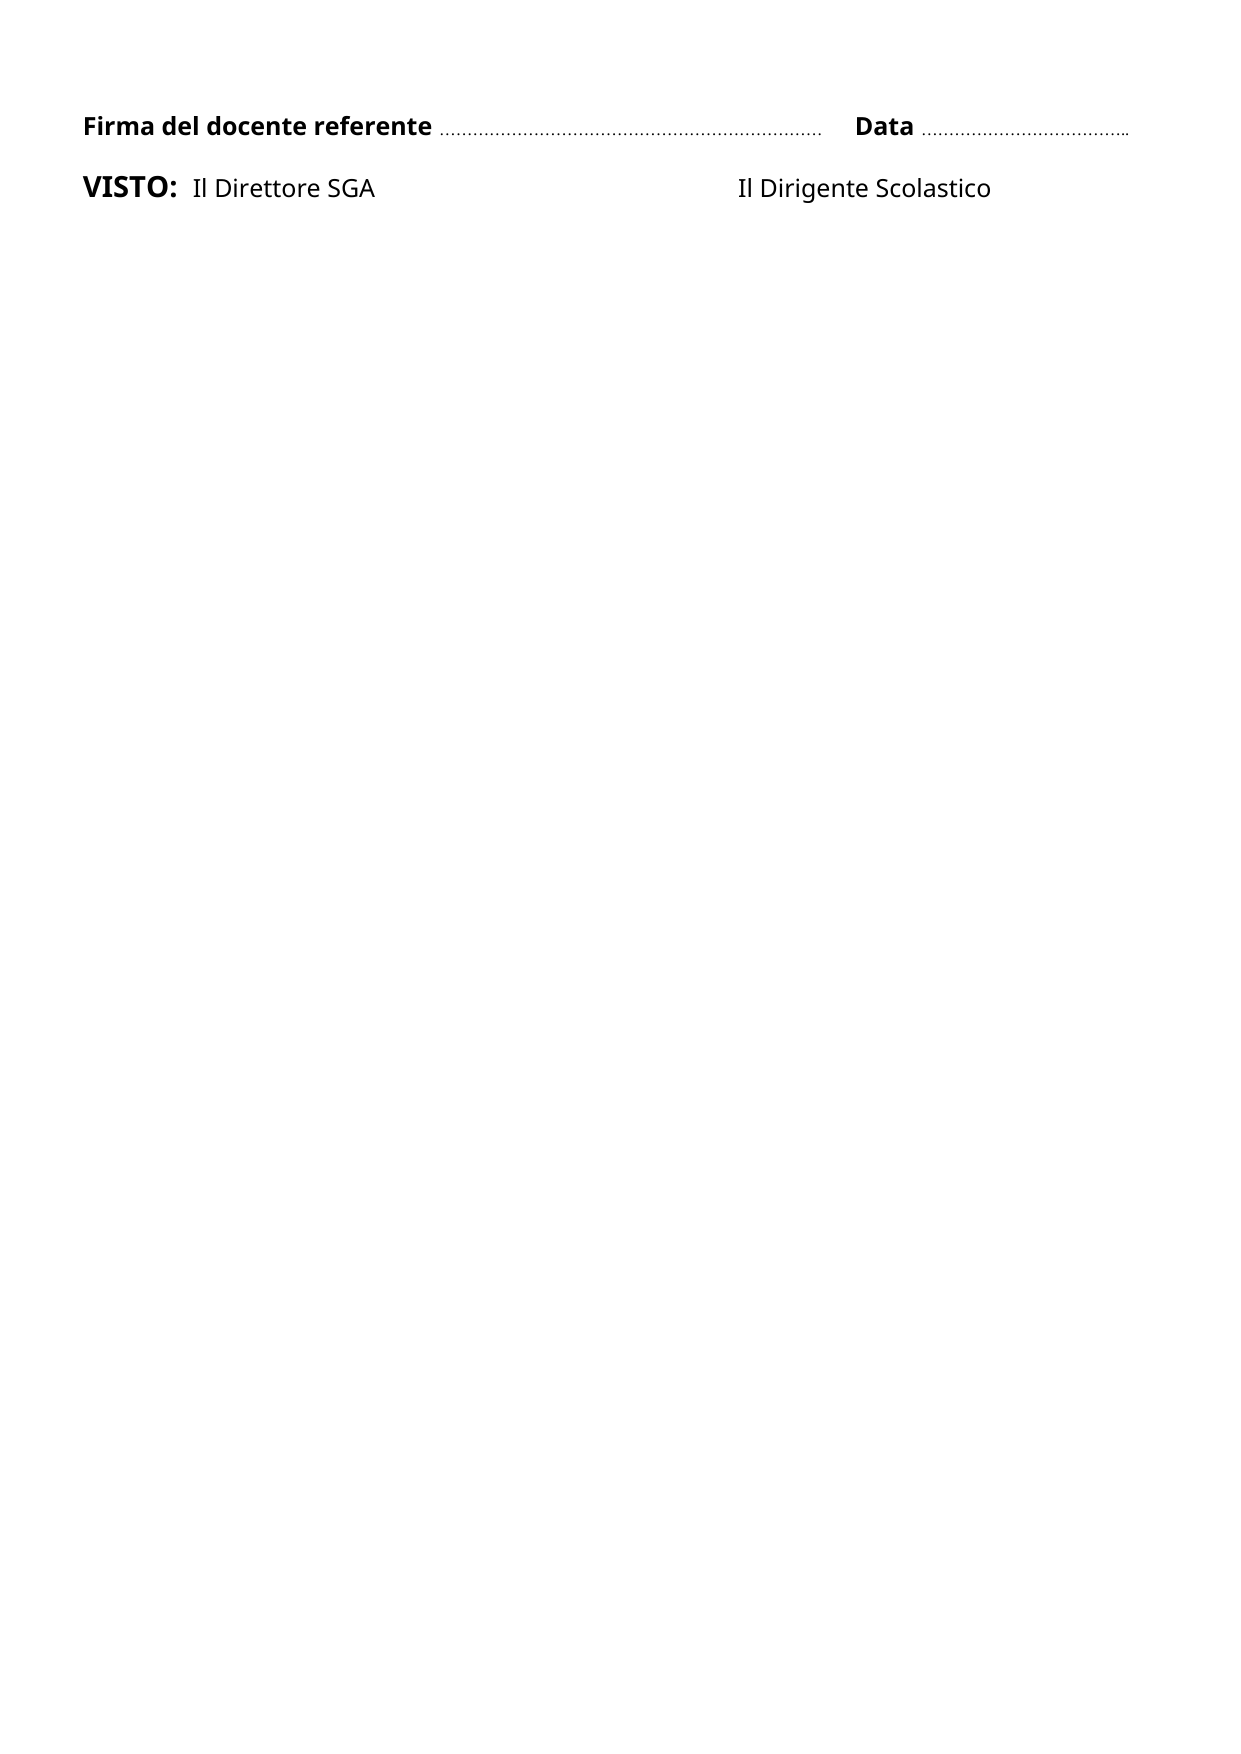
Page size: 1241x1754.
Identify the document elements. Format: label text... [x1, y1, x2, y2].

text VISTO: Il Direttore SGA Il Dirigente Scolastico [83, 166, 1157, 206]
text Firma del docente referente …………………………………………………………… Data ……………………………….. [83, 109, 1157, 143]
